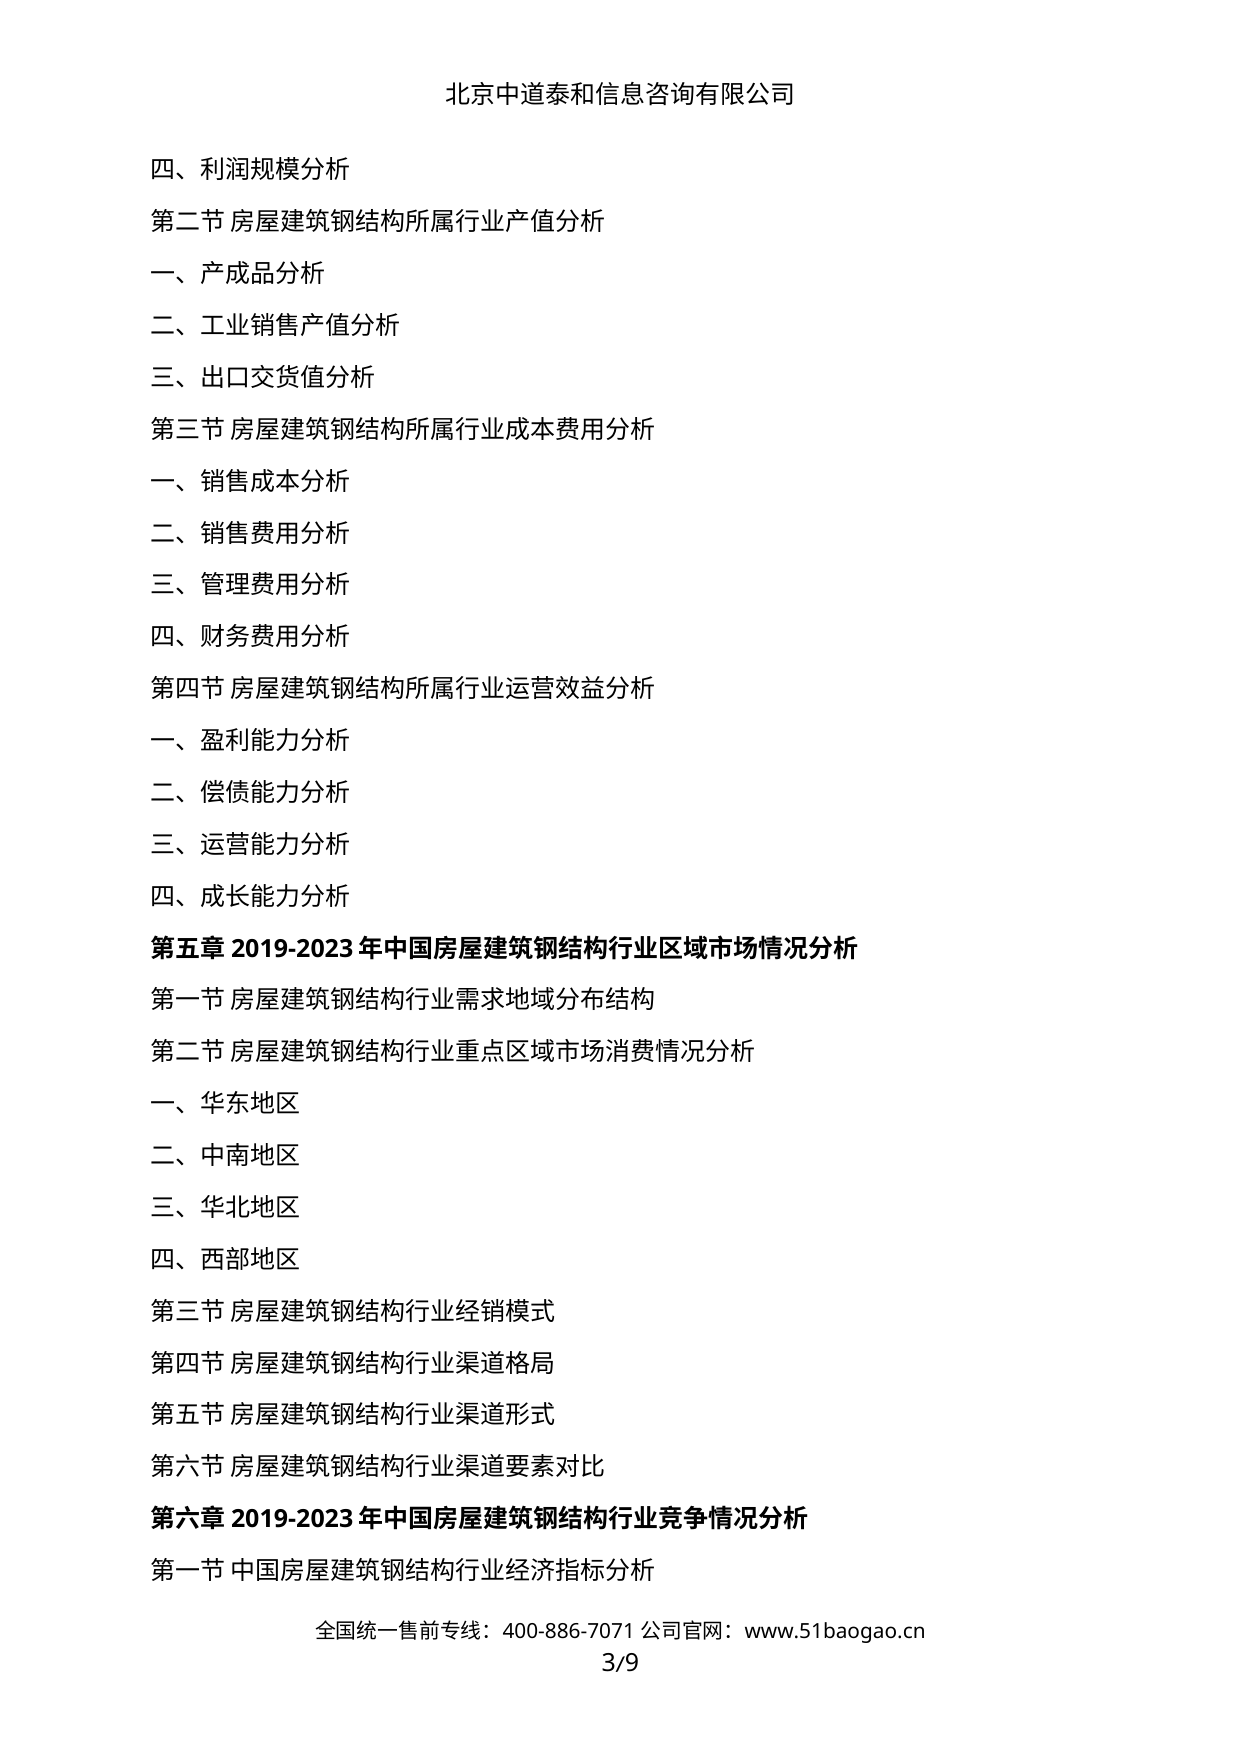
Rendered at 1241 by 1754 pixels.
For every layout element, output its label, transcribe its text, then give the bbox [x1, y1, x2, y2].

text 第五章 2019-2023年中国房屋建筑钢结构行业区域市场情况分析 [150, 928, 1090, 964]
text 第二节 房屋建筑钢结构行业重点区域市场消费情况分析 [150, 1032, 1090, 1068]
text 二、工业销售产值分析 [150, 306, 1090, 342]
text 四、西部地区 [150, 1239, 1090, 1276]
text 一、盈利能力分析 [150, 721, 1090, 757]
text 第五节 房屋建筑钢结构行业渠道形式 [150, 1395, 1090, 1431]
text 三、管理费用分析 [150, 565, 1090, 601]
text 第三节 房屋建筑钢结构行业经销模式 [150, 1291, 1090, 1327]
text 三、出口交货值分析 [150, 357, 1090, 394]
text 第四节 房屋建筑钢结构行业渠道格局 [150, 1343, 1090, 1379]
text 第二节 房屋建筑钢结构所属行业产值分析 [150, 202, 1090, 238]
text 四、财务费用分析 [150, 617, 1090, 653]
text 二、偿债能力分析 [150, 772, 1090, 809]
text 第六章 2019-2023年中国房屋建筑钢结构行业竞争情况分析 [150, 1499, 1090, 1535]
text 二、销售费用分析 [150, 513, 1090, 549]
text 第一节 中国房屋建筑钢结构行业经济指标分析 [150, 1551, 1090, 1587]
text 四、成长能力分析 [150, 876, 1090, 912]
text 三、运营能力分析 [150, 824, 1090, 861]
text 一、销售成本分析 [150, 461, 1090, 497]
text 一、华东地区 [150, 1084, 1090, 1120]
text 二、中南地区 [150, 1136, 1090, 1172]
text 三、华北地区 [150, 1187, 1090, 1224]
text 四、利润规模分析 [150, 150, 1090, 186]
text 第六节 房屋建筑钢结构行业渠道要素对比 [150, 1447, 1090, 1483]
text 第三节 房屋建筑钢结构所属行业成本费用分析 [150, 409, 1090, 446]
text 第一节 房屋建筑钢结构行业需求地域分布结构 [150, 980, 1090, 1016]
text 第四节 房屋建筑钢结构所属行业运营效益分析 [150, 669, 1090, 705]
text 一、产成品分析 [150, 254, 1090, 290]
